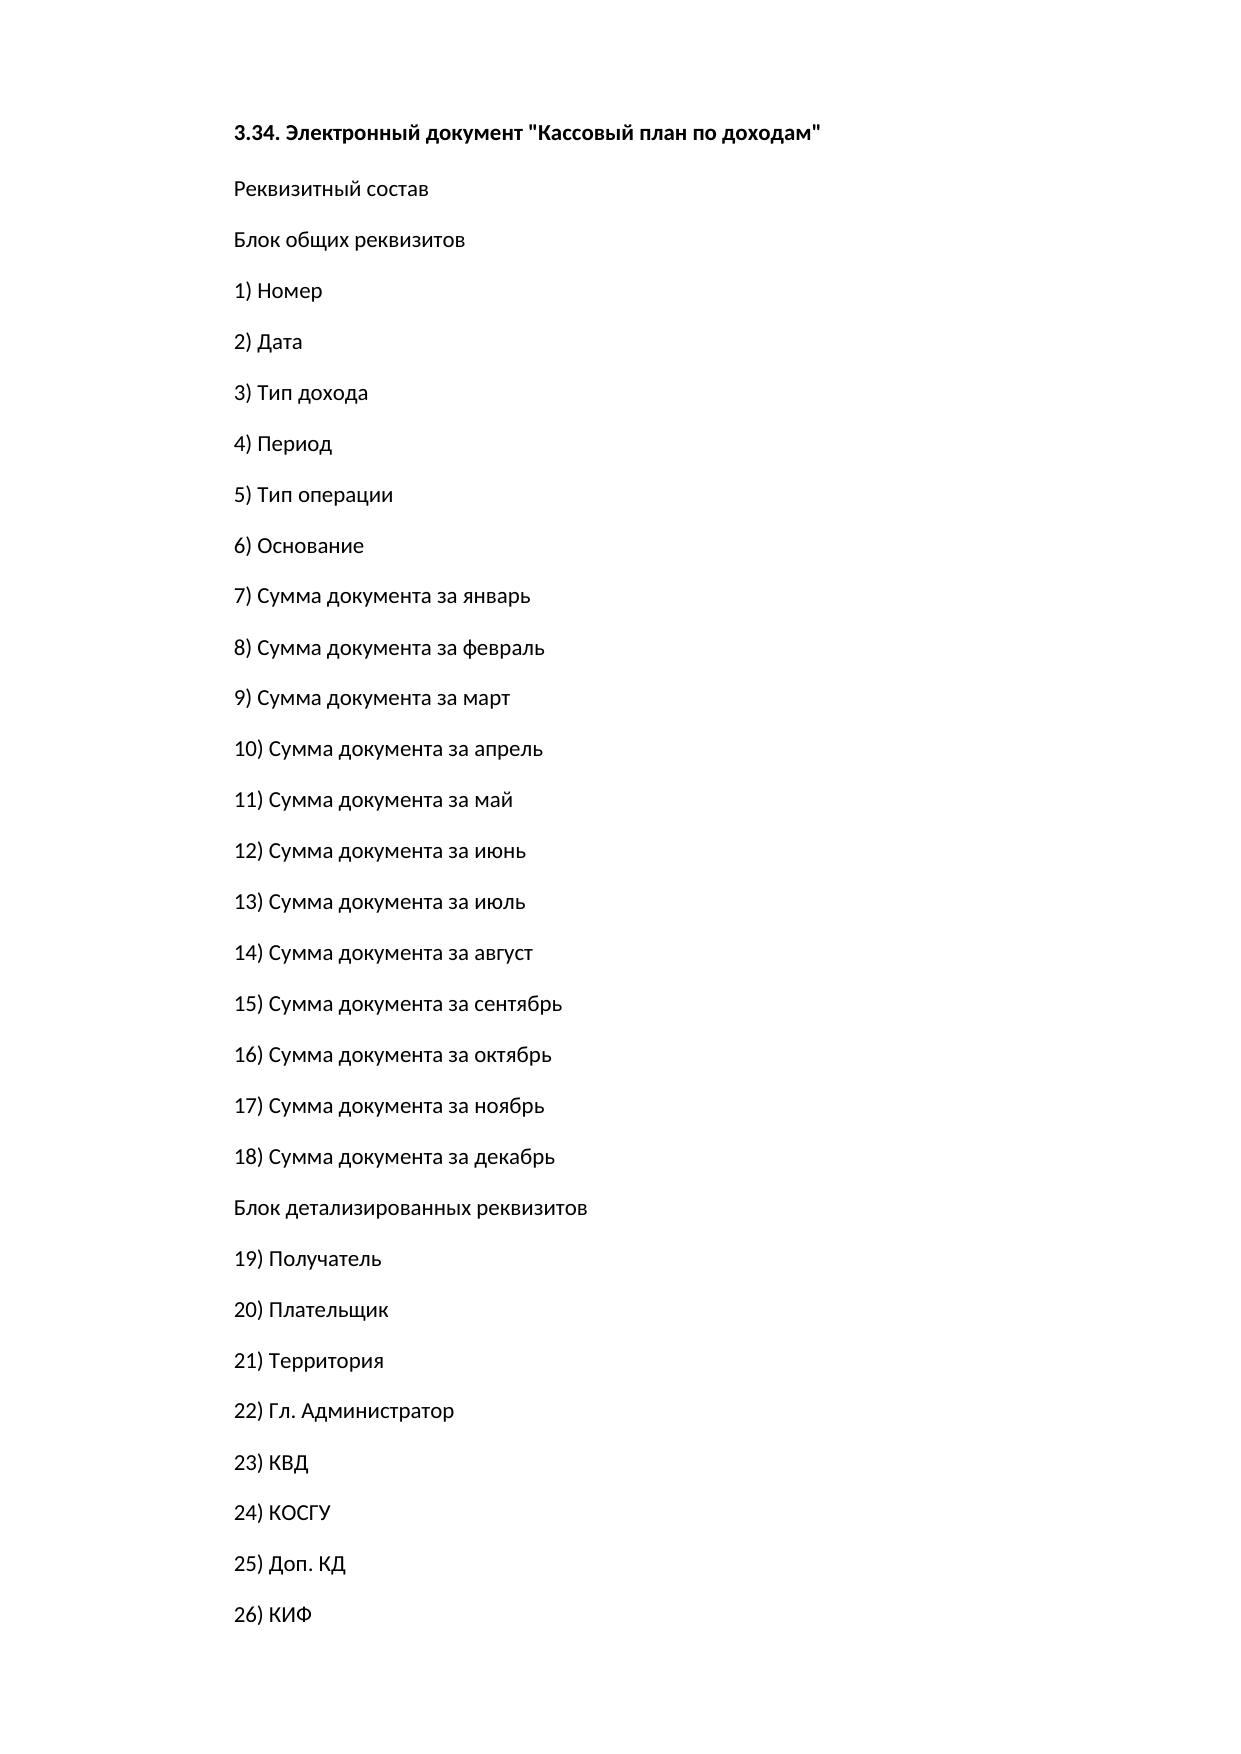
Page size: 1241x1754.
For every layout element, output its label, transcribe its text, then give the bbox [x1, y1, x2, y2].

text 17) Сумма документа за ноябрь [177, 1091, 1152, 1119]
text Блок общих реквизитов [177, 225, 1152, 253]
text Реквизитный состав [177, 174, 1152, 202]
text 1) Номер [177, 276, 1152, 304]
text 18) Сумма документа за декабрь [177, 1142, 1152, 1170]
text 11) Сумма документа за май [177, 785, 1152, 813]
text 26) КИФ [177, 1600, 1152, 1628]
text 10) Сумма документа за апрель [177, 734, 1152, 762]
text 20) Плательщик [177, 1295, 1152, 1323]
text 21) Территория [177, 1346, 1152, 1374]
title 3.34. Электронный документ "Кассовый план по доходам" [177, 118, 1152, 146]
text 5) Тип операции [177, 480, 1152, 508]
text Блок детализированных реквизитов [177, 1193, 1152, 1221]
text 14) Сумма документа за август [177, 938, 1152, 966]
text 7) Сумма документа за январь [177, 582, 1152, 610]
text 19) Получатель [177, 1244, 1152, 1272]
text 6) Основание [177, 531, 1152, 559]
text 16) Сумма документа за октябрь [177, 1040, 1152, 1068]
text 25) Доп. КД [177, 1549, 1152, 1577]
text 4) Период [177, 429, 1152, 457]
text 2) Дата [177, 327, 1152, 355]
text 23) КВД [177, 1448, 1152, 1476]
text 15) Сумма документа за сентябрь [177, 989, 1152, 1017]
text 8) Сумма документа за февраль [177, 633, 1152, 661]
text 24) КОСГУ [177, 1498, 1152, 1527]
text 9) Сумма документа за март [177, 683, 1152, 712]
text 12) Сумма документа за июнь [177, 836, 1152, 864]
text 13) Сумма документа за июль [177, 887, 1152, 915]
text 22) Гл. Администратор [177, 1397, 1152, 1425]
text 3) Тип дохода [177, 378, 1152, 406]
